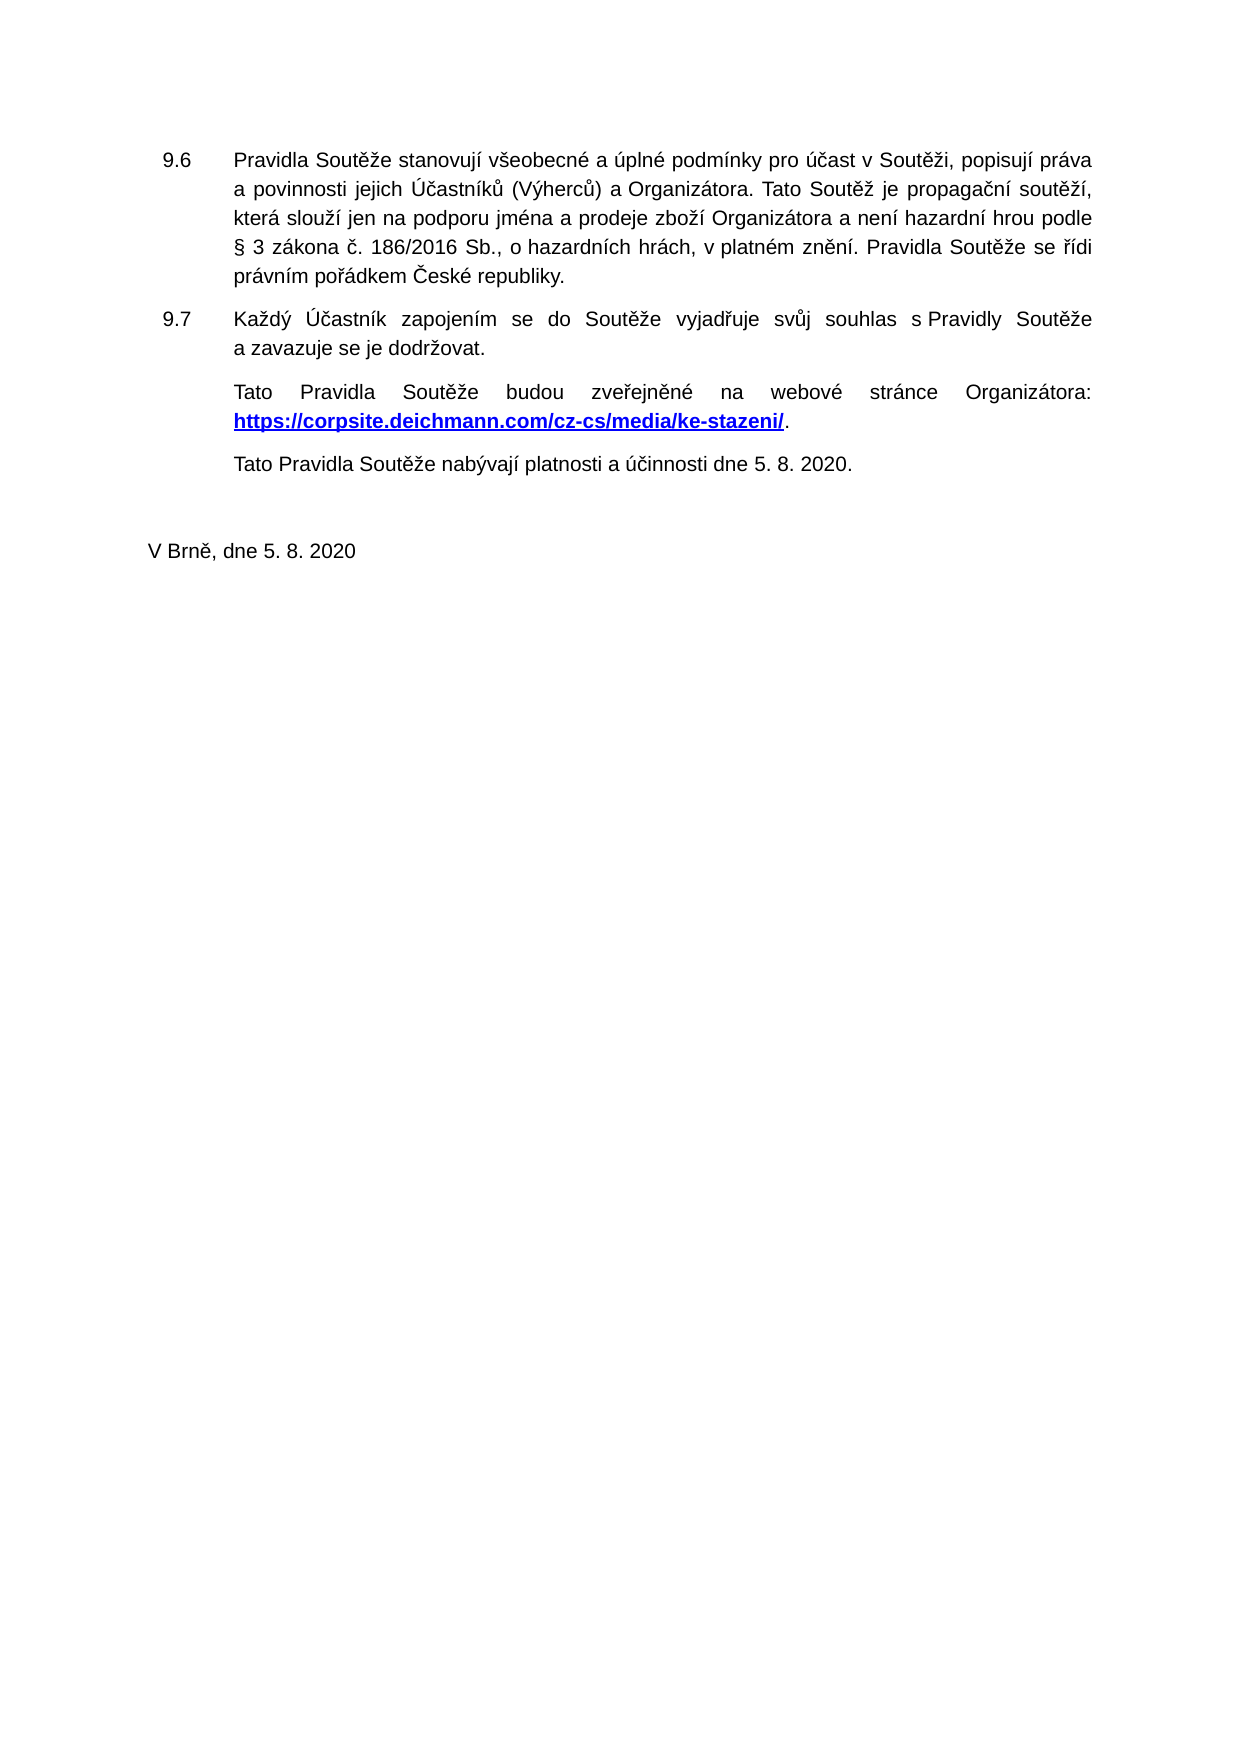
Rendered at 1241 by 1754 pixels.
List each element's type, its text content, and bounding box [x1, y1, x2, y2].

text Pravidla Soutěže stanovují všeobecné a úplné podmínky pro účast v Soutěži, popisují práva a povinnosti jejich Účastníků (Výherců) a Organizátora. Tato Soutěž je propagační soutěží, která slouží jen na podporu jména a prodeje zboží Organizátora a není hazardní hrou podle § 3 zákona č. 186/2016 Sb., o hazardních hrách, v platném znění. Pravidla Soutěže se řídi právním pořádkem České republiky. [162, 148, 1093, 287]
text V Brně, dne 5. 8. 2020 [148, 539, 1093, 563]
list Tato Pravidla Soutěže budou zveřejněné na webové stránce Organizátora: https://corpsite.deichmann.com/cz-cs/media/ke-stazeni/. [233, 379, 1093, 432]
list Tato Pravidla Soutěže nabývají platnosti a účinnosti dne 5. 8. 2020. [233, 452, 1093, 476]
text Každý Účastník zapojením se do Soutěže vyjadřuje svůj souhlas s Pravidly Soutěže a zavazuje se je dodržovat. [162, 307, 1093, 360]
